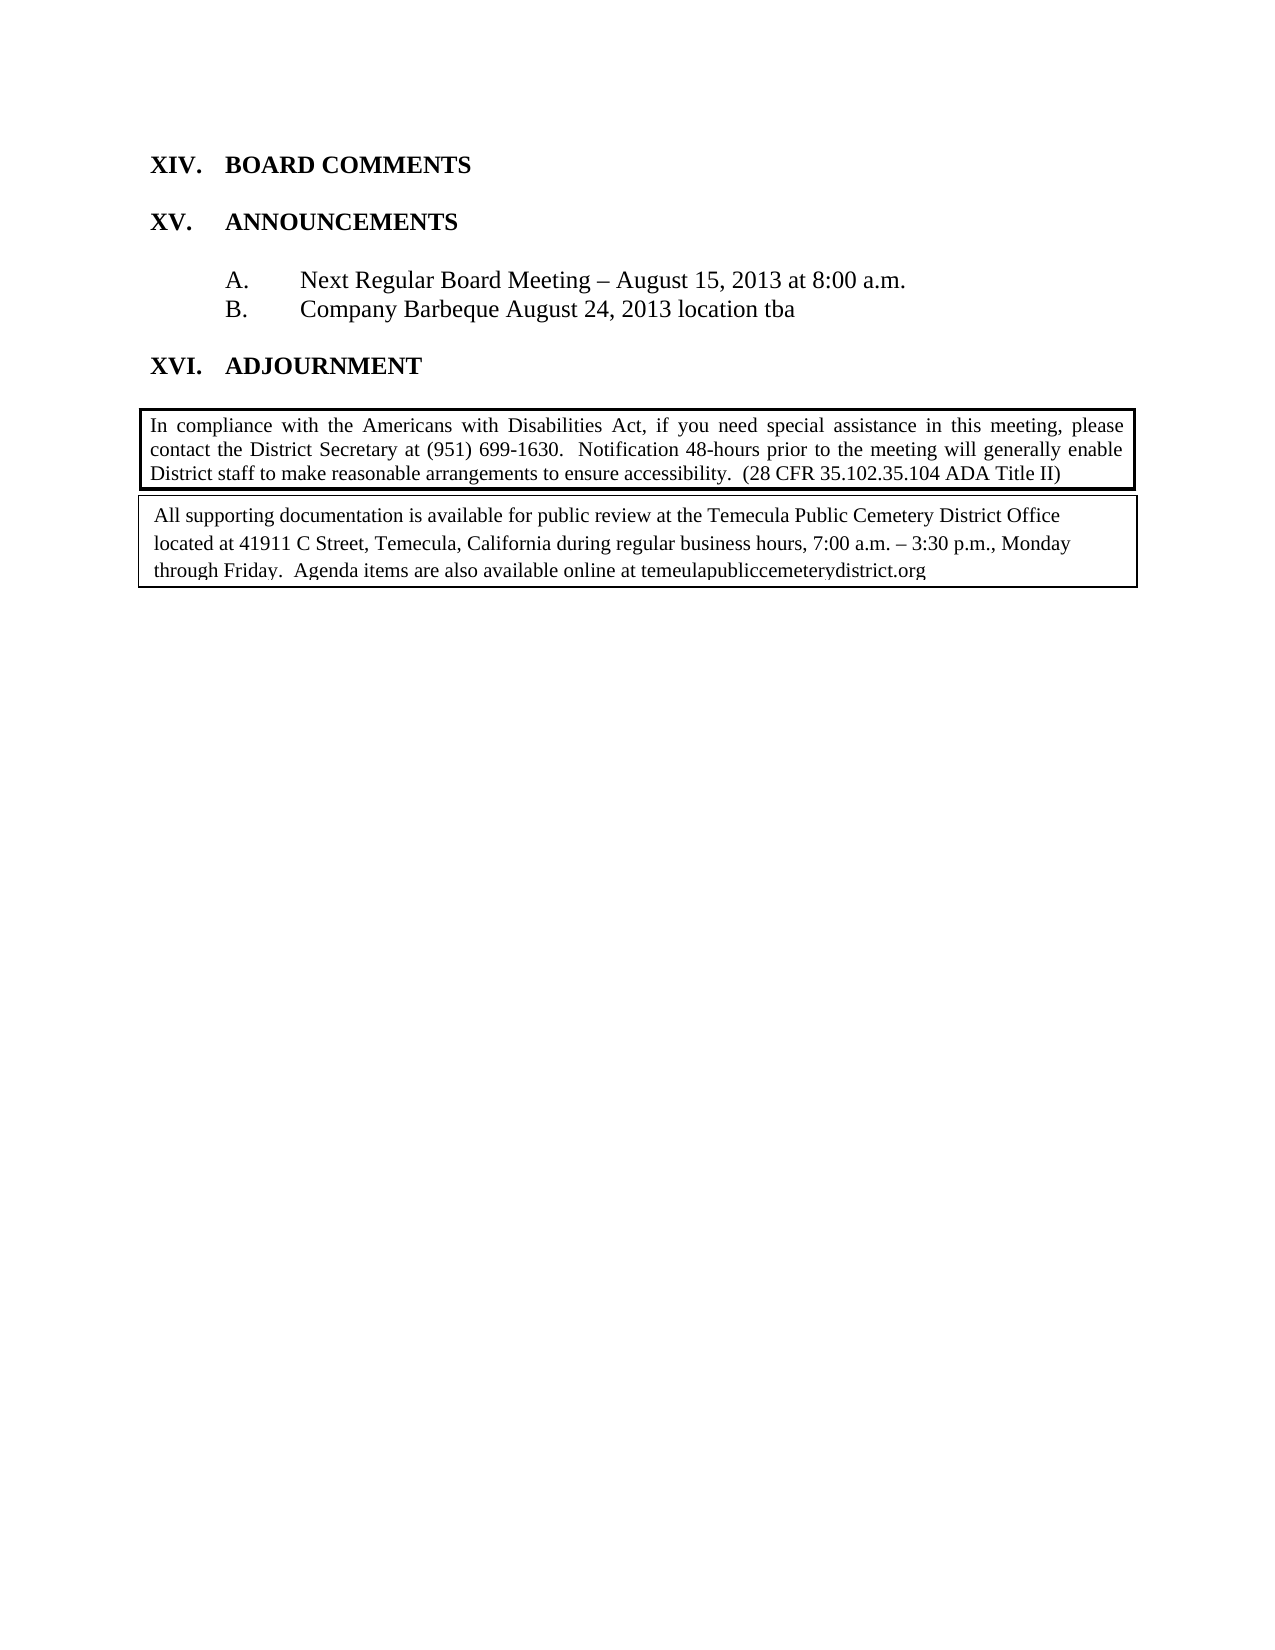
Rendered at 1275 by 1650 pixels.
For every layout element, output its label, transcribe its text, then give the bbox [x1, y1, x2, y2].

list Company Barbeque August 24, 2013 location tba [225, 294, 1125, 322]
list ANNOUNCEMENTS [150, 207, 1125, 236]
list Next Regular Board Meeting – August 15, 2013 at 8:00 a.m. [225, 265, 1125, 294]
list ADJOURNMENT [150, 351, 1125, 380]
text In compliance with the Americans with Disabilities Act, if you need special assistance in this meeting, please contact the District Secretary at (951) 699-1630. Notification 48-hours prior to the meeting will generally enable District staff to make reasonable arrangements to ensure accessibility. (28 CFR 35.102.35.104 ADA Title II) [142, 411, 1133, 487]
list BOARD COMMENTS [150, 150, 1125, 179]
